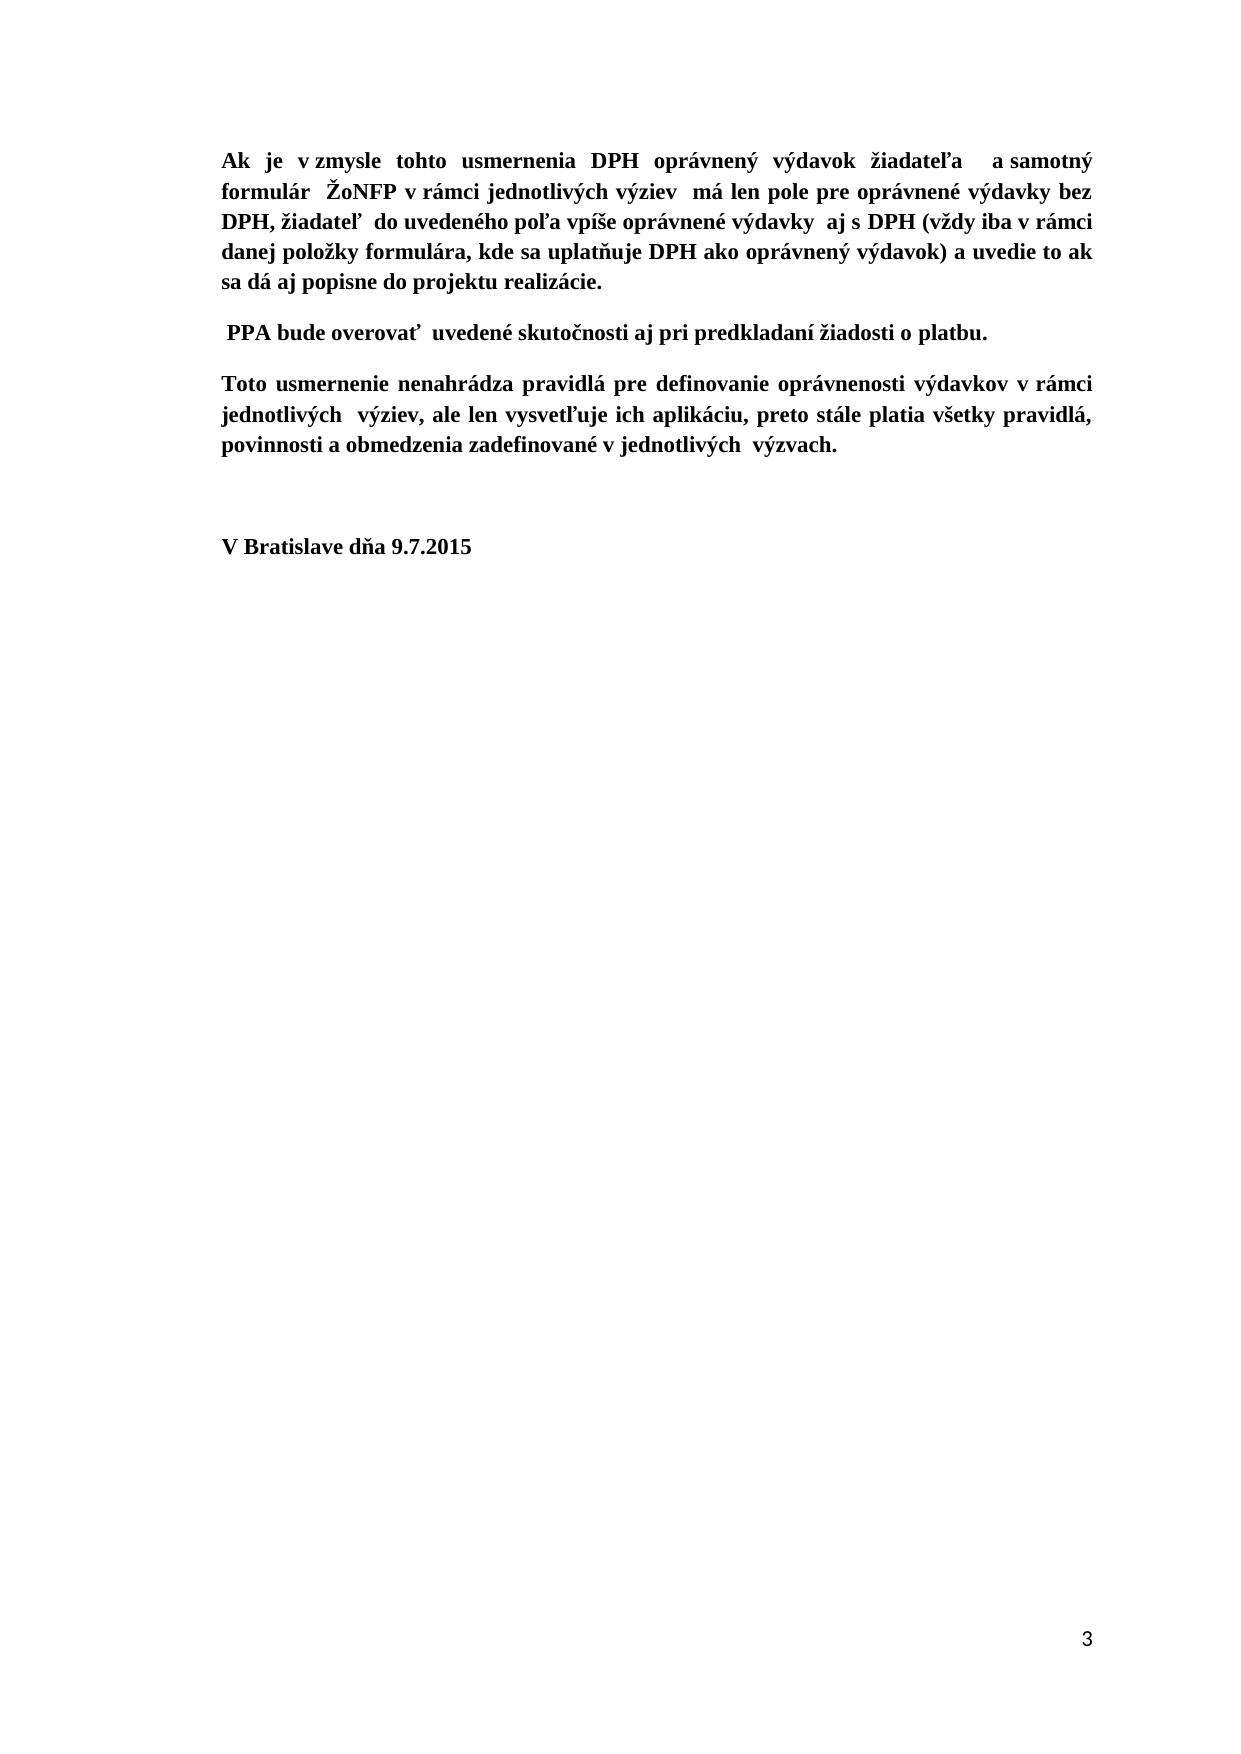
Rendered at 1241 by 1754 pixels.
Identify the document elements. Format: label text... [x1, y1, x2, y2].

text PPA bude overovať uvedené skutočnosti aj pri predkladaní žiadosti o platbu. [221, 319, 1093, 346]
text Ak je v zmysle tohto usmernenia DPH oprávnený výdavok žiadateľa a samotný formulár ŽoNFP v rámci jednotlivých výziev má len pole pre oprávnené výdavky bez DPH, žiadateľ do uvedeného poľa vpíše oprávnené výdavky aj s DPH (vždy iba v rámci danej položky formulára, kde sa uplatňuje DPH ako oprávnený výdavok) a uvedie to ak sa dá aj popisne do projektu realizácie. [221, 148, 1093, 295]
text V Bratislave dňa 9.7.2015 [148, 533, 1143, 559]
text Toto usmernenie nenahrádza pravidlá pre definovanie oprávnenosti výdavkov v rámci jednotlivých výziev, ale len vysvetľuje ich aplikáciu, preto stále platia všetky pravidlá, povinnosti a obmedzenia zadefinované v jednotlivých výzvach. [221, 371, 1093, 457]
